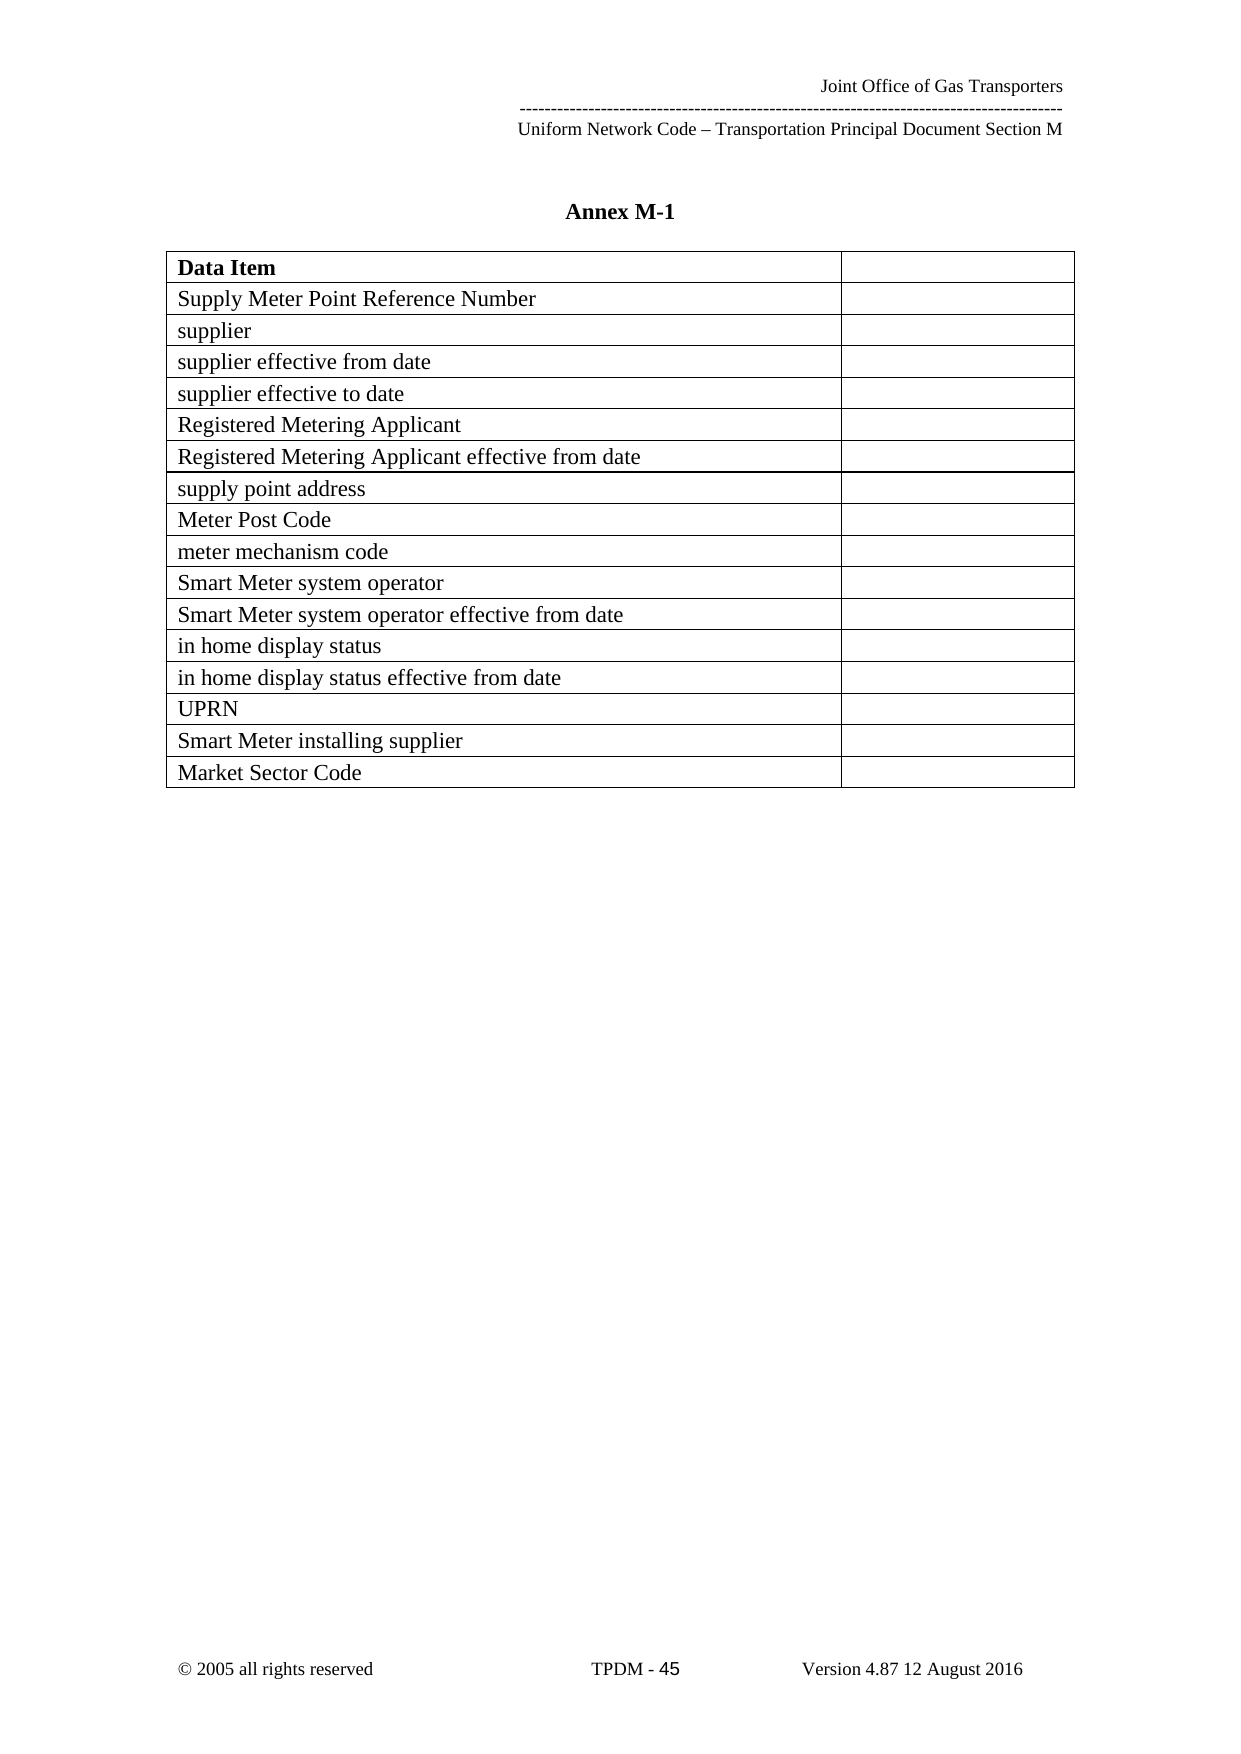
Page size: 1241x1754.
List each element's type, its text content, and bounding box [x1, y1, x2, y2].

table_cell [842, 315, 1074, 345]
table_cell [842, 662, 1074, 692]
table_cell [842, 694, 1074, 724]
table_cell [842, 346, 1074, 377]
table_cell UPRN [167, 694, 841, 724]
table_cell Meter Post Code [167, 504, 841, 534]
table_header Data Item [167, 252, 841, 282]
table_cell Registered Metering Applicant effective from date [167, 441, 841, 471]
table_cell in home display status [167, 630, 841, 661]
table_cell [842, 473, 1074, 503]
table_cell Smart Meter installing supplier [167, 725, 841, 756]
table_cell [842, 630, 1074, 661]
table_cell [842, 567, 1074, 598]
table_cell Smart Meter system operator effective from date [167, 599, 841, 629]
table_cell supplier [167, 315, 841, 345]
table_cell [842, 441, 1074, 471]
table_cell supply point address [167, 473, 841, 503]
text Annex M-1 [177, 198, 1063, 224]
table_cell [842, 725, 1074, 756]
table_cell Smart Meter system operator [167, 567, 841, 598]
table_cell supplier effective to date [167, 378, 841, 408]
table_cell [842, 599, 1074, 629]
table_cell supplier effective from date [167, 346, 841, 377]
table_cell in home display status effective from date [167, 662, 841, 692]
table_cell [842, 409, 1074, 440]
table_cell Market Sector Code [167, 757, 841, 787]
table_cell [842, 536, 1074, 566]
table_cell meter mechanism code [167, 536, 841, 566]
table_cell Supply Meter Point Reference Number [167, 283, 841, 314]
table_cell [842, 757, 1074, 787]
table_header [842, 252, 1074, 282]
table_cell [842, 283, 1074, 314]
table_cell [842, 378, 1074, 408]
table_cell [842, 504, 1074, 534]
table_cell Registered Metering Applicant [167, 409, 841, 440]
